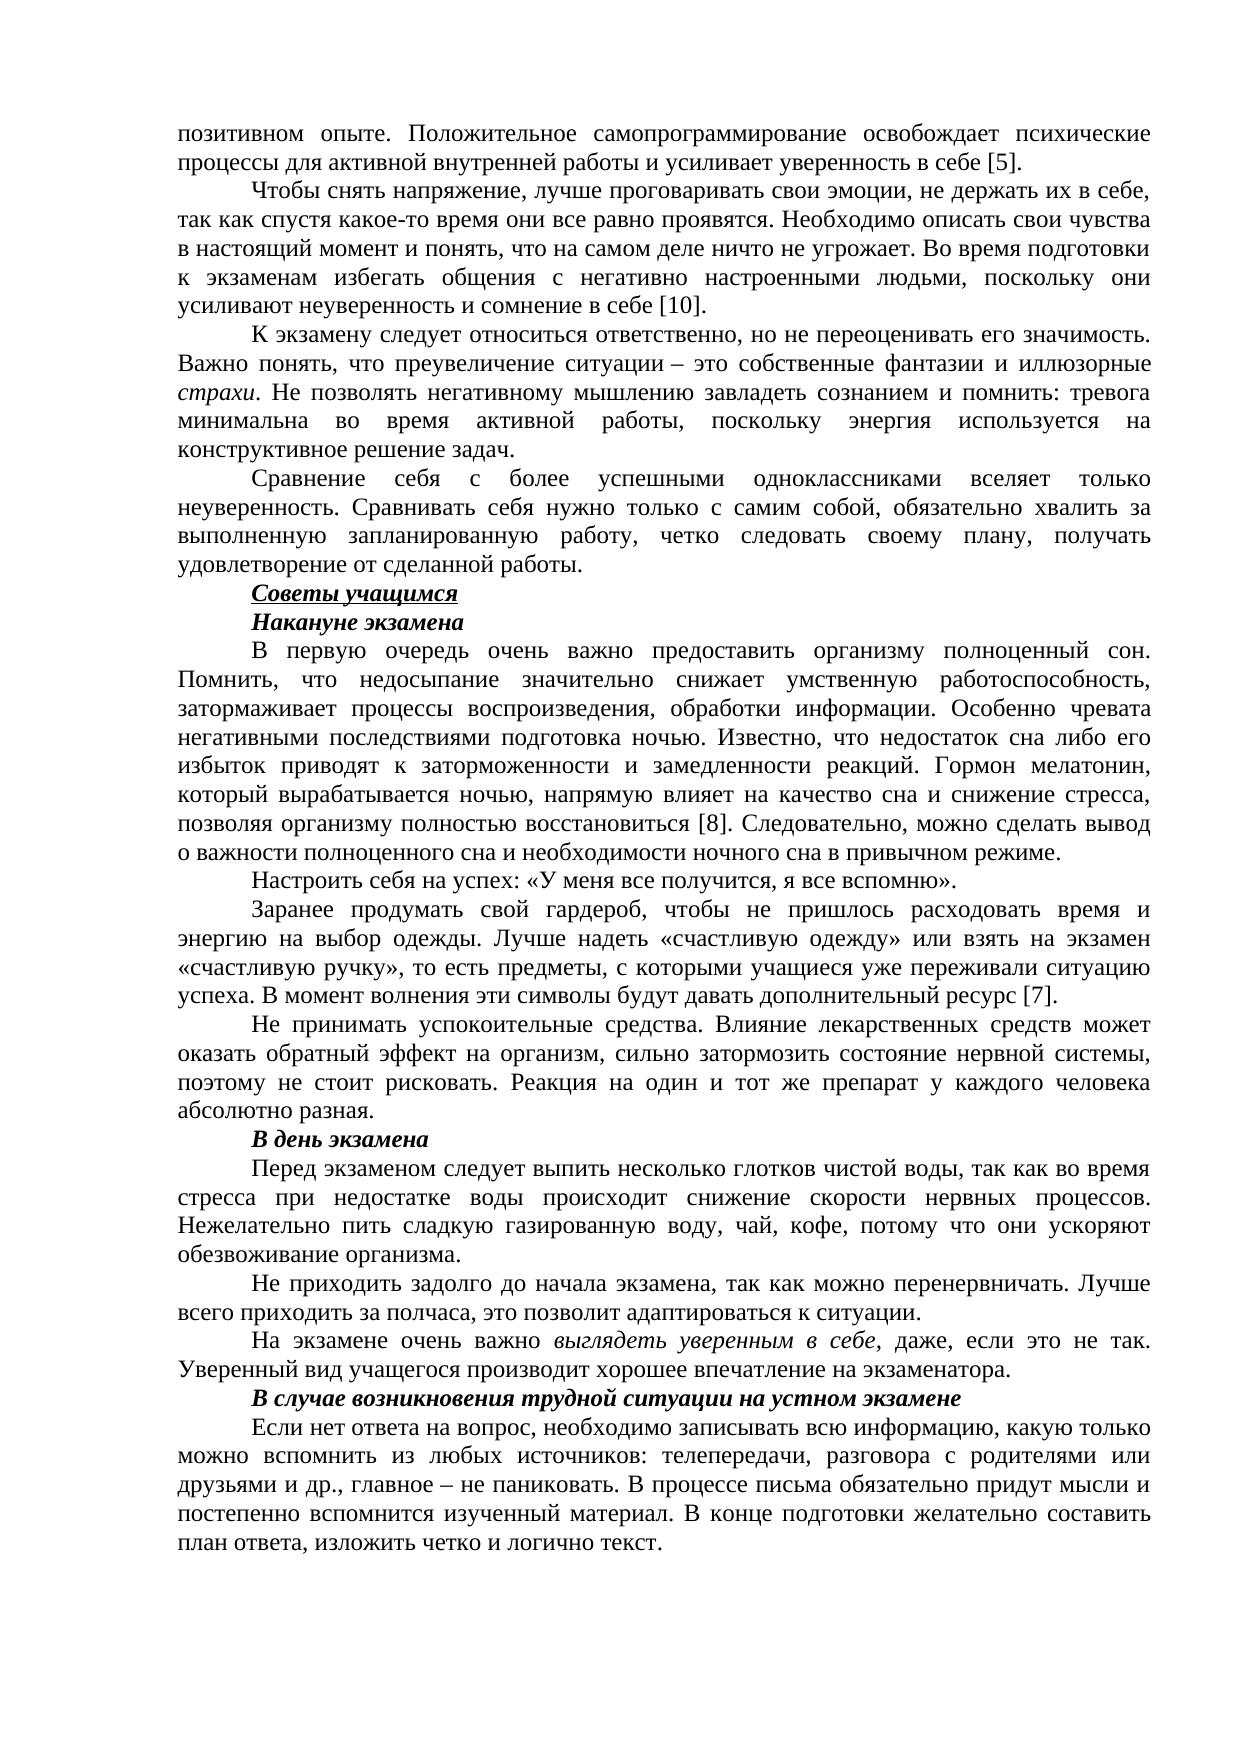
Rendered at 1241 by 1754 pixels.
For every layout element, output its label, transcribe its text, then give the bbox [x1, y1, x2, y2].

text В день экзамена [177, 1124, 1152, 1153]
text В случае возникновения трудной ситуации на устном экзамене [177, 1383, 1152, 1412]
text Сравнение себя с более успешными одноклассниками вселяет только неуверенность. Сравнивать себя нужно только с самим собой, обязательно хвалить за выполненную запланированную работу, четко следовать своему плану, получать удовлетворение от сделанной работы. [177, 463, 1152, 578]
text Чтобы снять напряжение, лучше проговаривать свои эмоции, не держать их в себе, так как спустя какое-то время они все равно проявятся. Необходимо описать свои чувства в настоящий момент и понять, что на самом деле ничто не угрожает. Во время подготовки к экзаменам избегать общения с негативно настроенными людьми, поскольку они усиливают неуверенность и сомнение в себе [10]. [177, 176, 1152, 319]
text Заранее продумать свой гардероб, чтобы не пришлось расходовать время и энергию на выбор одежды. Лучше надеть «счастливую одежду» или взять на экзамен «счастливую ручку», то есть предметы, с которыми учащиеся уже переживали ситуацию успеха. В момент волнения эти символы будут давать дополнительный ресурс [7]. [177, 894, 1152, 1009]
text На экзамене очень важно выглядеть уверенным в себе, даже, если это не так. Уверенный вид учащегося производит хорошее впечатление на экзаменатора. [177, 1326, 1152, 1383]
text Настроить себя на успех: «У меня все получится, я все вспомню». [177, 866, 1152, 894]
text Если нет ответа на вопрос, необходимо записывать всю информацию, какую только можно вспомнить из любых источников: телепередачи, разговора с родителями или друзьями и др., главное – не паниковать. В процессе письма обязательно придут мысли и постепенно вспомнится изученный материал. В конце подготовки желательно составить план ответа, изложить четко и логично текст. [177, 1412, 1152, 1556]
text К экзамену следует относиться ответственно, но не переоценивать его значимость. Важно понять, что преувеличение ситуации – это собственные фантазии и иллюзорные страхи. Не позволять негативному мышлению завладеть сознанием и помнить: тревога минимальна во время активной работы, поскольку энергия используется на конструктивное решение задач. [177, 319, 1152, 463]
text Не приходить задолго до начала экзамена, так как можно перенервничать. Лучше всего приходить за полчаса, это позволит адаптироваться к ситуации. [177, 1268, 1152, 1326]
text Не принимать успокоительные средства. Влияние лекарственных средств может оказать обратный эффект на организм, сильно затормозить состояние нервной системы, поэтому не стоит рисковать. Реакция на один и тот же препарат у каждого человека абсолютно разная. [177, 1009, 1152, 1124]
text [177, 118, 1152, 176]
text Перед экзаменом следует выпить несколько глотков чистой воды, так как во время стресса при недостатке воды происходит снижение скорости нервных процессов. Нежелательно пить сладкую газированную воду, чай, кофе, потому что они ускоряют обезвоживание организма. [177, 1153, 1152, 1268]
text В первую очередь очень важно предоставить организму полноценный сон. Помнить, что недосыпание значительно снижает умственную работоспособность, затормаживает процессы воспроизведения, обработки информации. Особенно чревата негативными последствиями подготовка ночью. Известно, что недостаток сна либо его избыток приводят к заторможенности и замедленности реакций. Гормон мелатонин, который вырабатывается ночью, напрямую влияет на качество сна и снижение стресса, позволяя организму полностью восстановиться [8]. Следовательно, можно сделать вывод о важности полноценного сна и необходимости ночного сна в привычном режиме. [177, 636, 1152, 866]
text Советы учащимся [177, 578, 1152, 607]
text Накануне экзамена [177, 607, 1152, 636]
